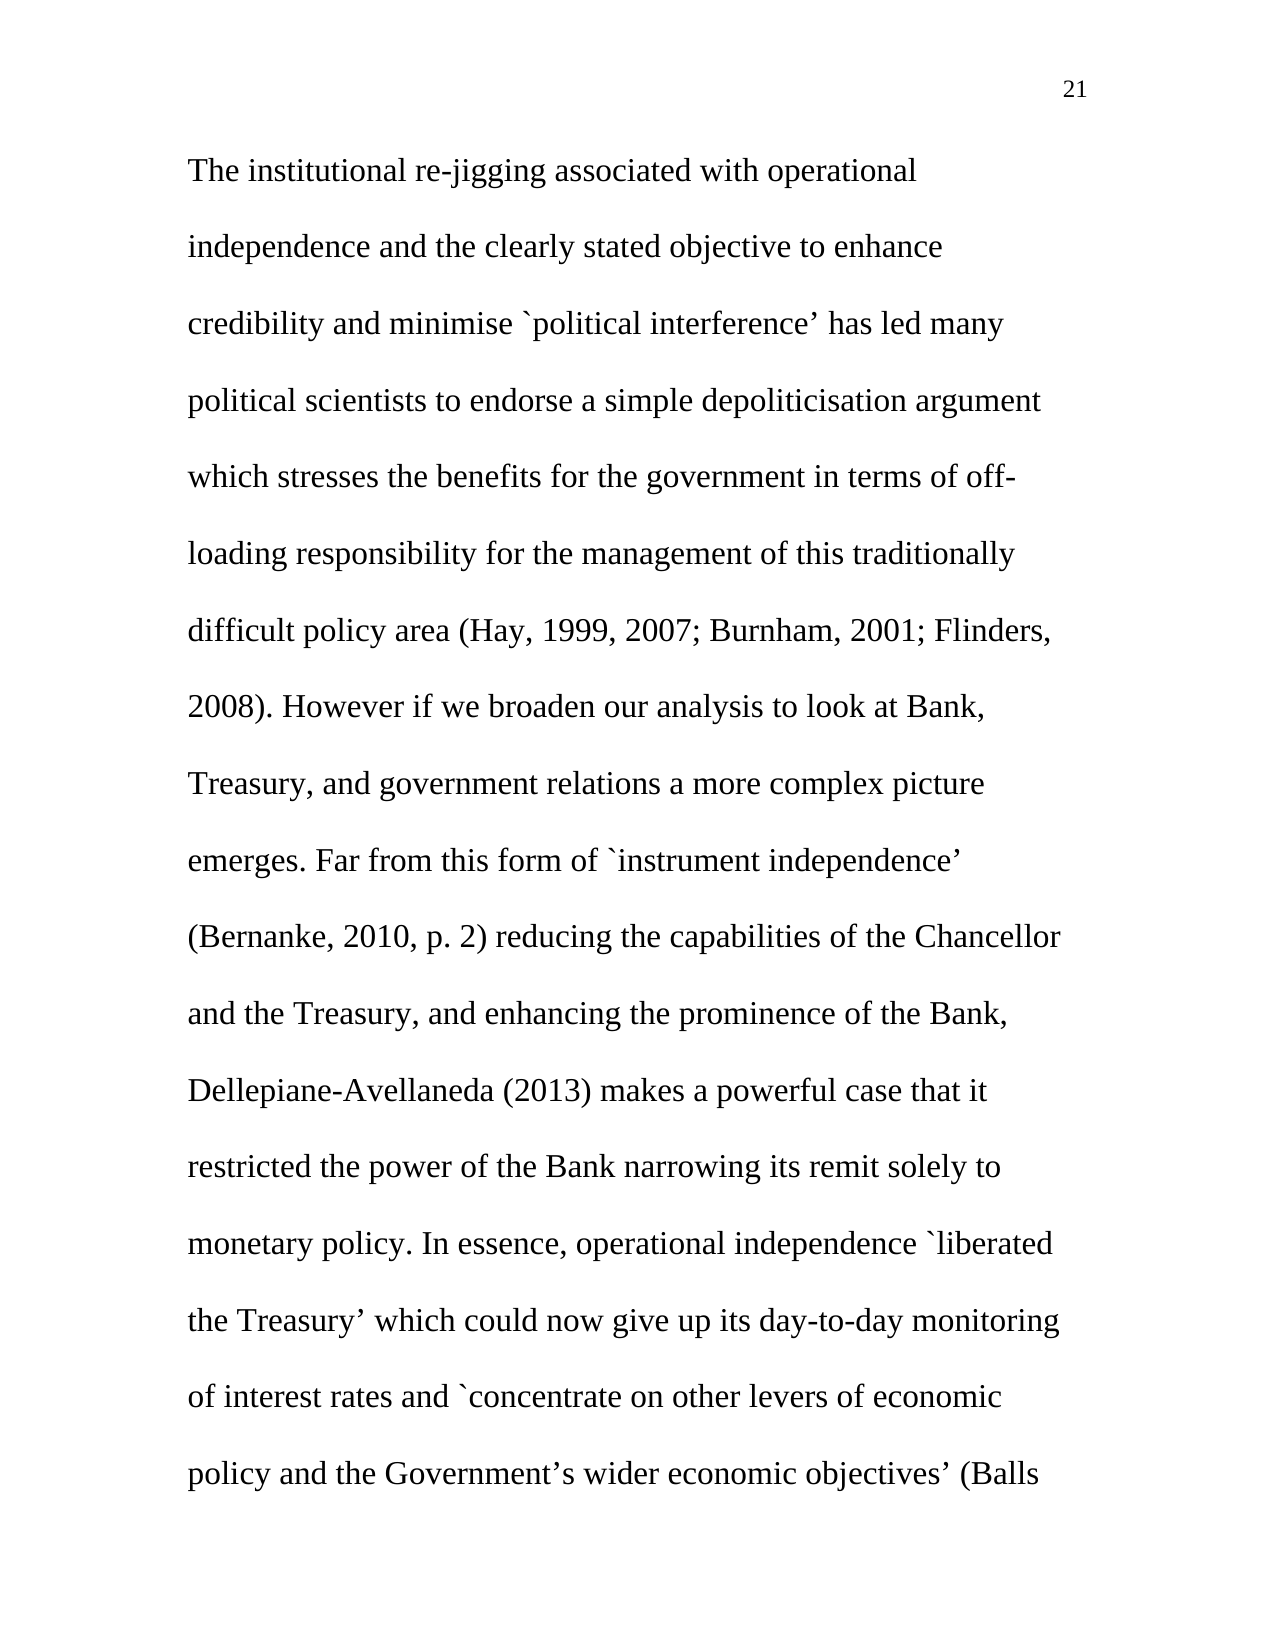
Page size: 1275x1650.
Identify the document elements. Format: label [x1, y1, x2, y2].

text [187, 150, 1087, 1492]
